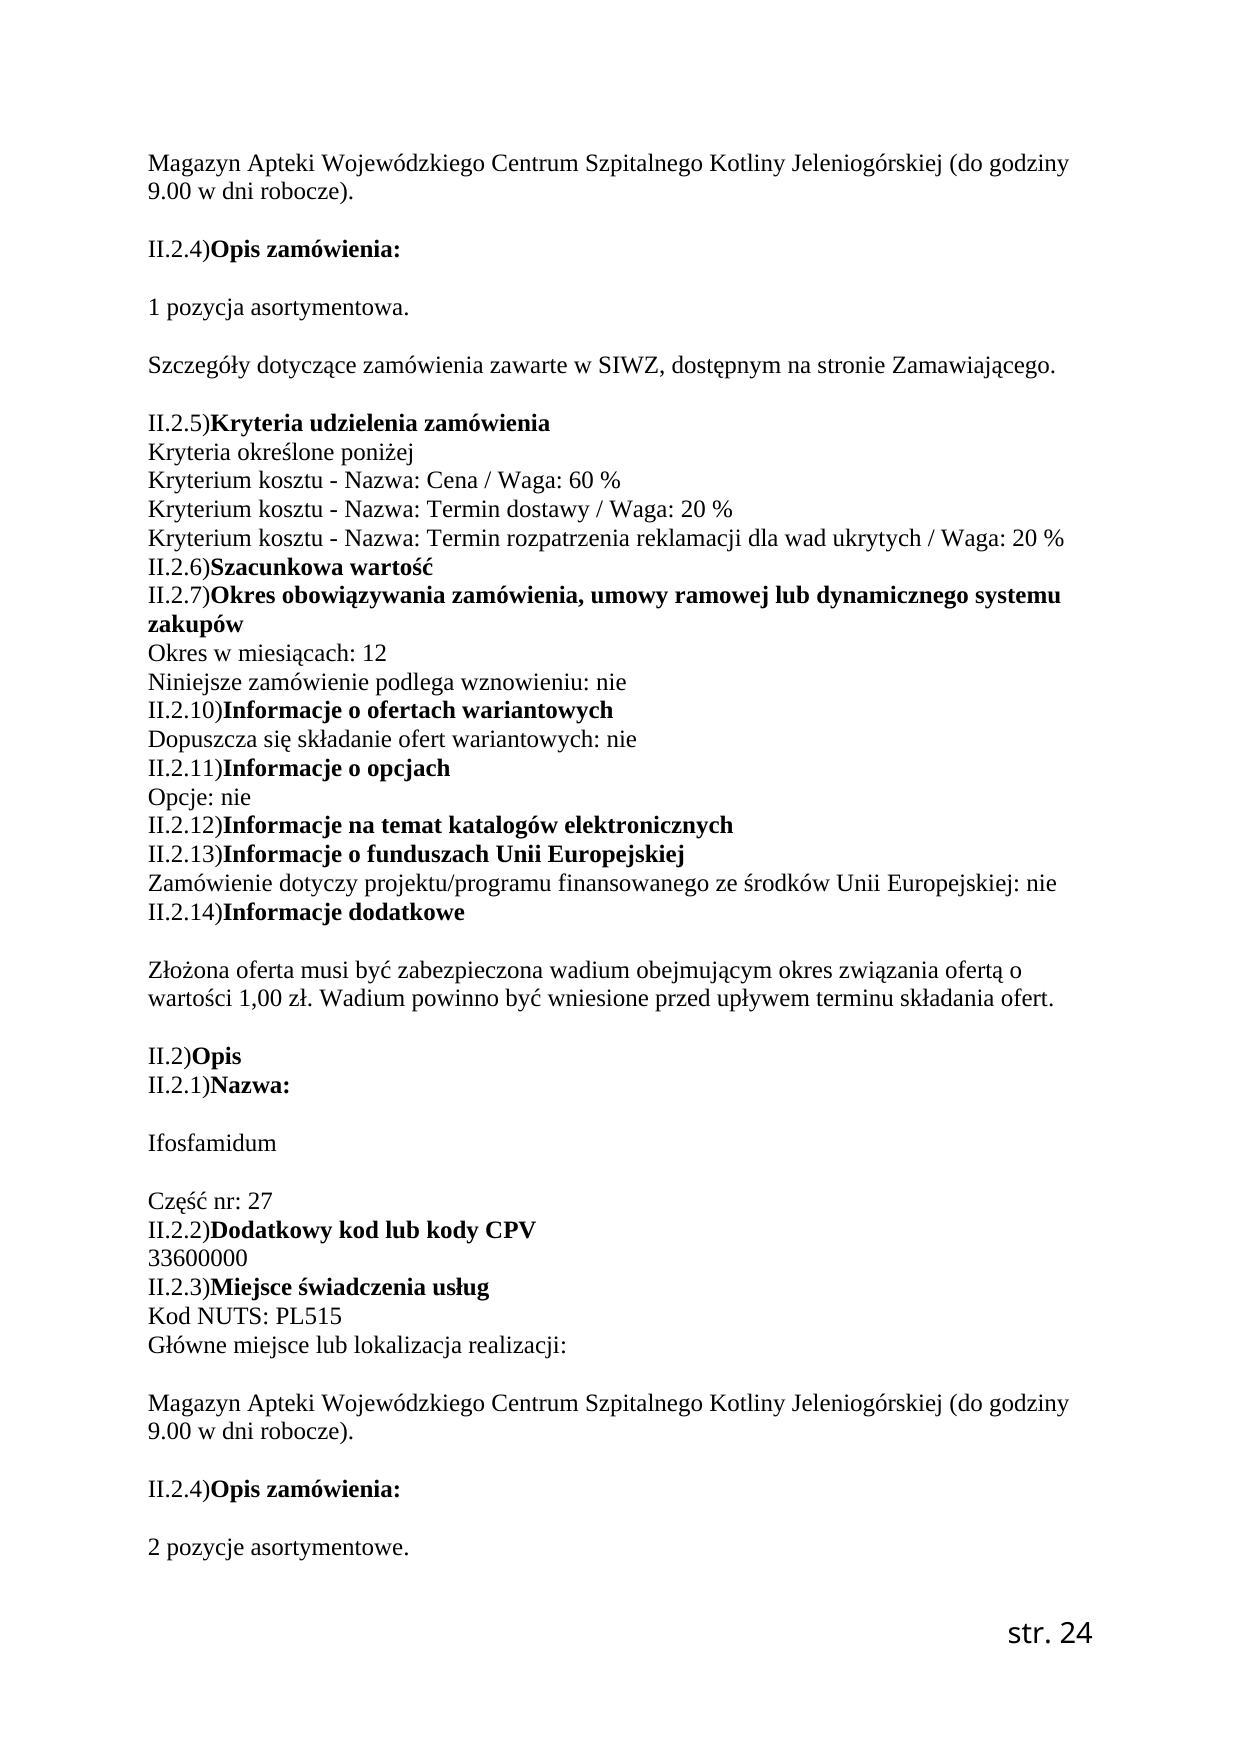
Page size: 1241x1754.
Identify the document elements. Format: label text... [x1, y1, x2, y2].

text Magazyn Apteki Wojewódzkiego Centrum Szpitalnego Kotliny Jeleniogórskiej (do godziny 9.00 w dni robocze). [148, 148, 1093, 205]
text II.2.13)Informacje o funduszach Unii Europejskiej [148, 839, 1093, 868]
text II.2)Opis [148, 1041, 1093, 1070]
text 1 pozycja asortymentowa. [148, 292, 1093, 321]
text II.2.10)Informacje o ofertach wariantowych [148, 696, 1093, 724]
text Kryterium kosztu - Nazwa: Termin dostawy / Waga: 20 % [148, 494, 1093, 523]
text Dopuszcza się składanie ofert wariantowych: nie [148, 724, 1093, 753]
text II.2.6)Szacunkowa wartość [148, 552, 1093, 581]
text II.2.12)Informacje na temat katalogów elektronicznych [148, 811, 1093, 839]
text 33600000 [148, 1243, 1093, 1272]
text Kryteria określone poniżej [148, 437, 1093, 466]
text II.2.14)Informacje dodatkowe [148, 897, 1093, 926]
text Część nr: 27 [148, 1186, 1093, 1215]
text Szczegóły dotyczące zamówienia zawarte w SIWZ, dostępnym na stronie Zamawiającego. [148, 350, 1093, 379]
text Zamówienie dotyczy projektu/programu finansowanego ze środków Unii Europejskiej: nie [148, 868, 1093, 897]
text II.2.7)Okres obowiązywania zamówienia, umowy ramowej lub dynamicznego systemu zakupów [148, 581, 1093, 638]
text II.2.11)Informacje o opcjach [148, 753, 1093, 782]
text II.2.5)Kryteria udzielenia zamówienia [148, 408, 1093, 437]
text II.2.4)Opis zamówienia: [148, 1474, 1093, 1503]
text Magazyn Apteki Wojewódzkiego Centrum Szpitalnego Kotliny Jeleniogórskiej (do godziny 9.00 w dni robocze). [148, 1388, 1093, 1445]
text Złożona oferta musi być zabezpieczona wadium obejmującym okres związania ofertą o wartości 1,00 zł. Wadium powinno być wniesione przed upływem terminu składania ofert. [148, 955, 1093, 1012]
text II.2.3)Miejsce świadczenia usług [148, 1272, 1093, 1301]
text Niniejsze zamówienie podlega wznowieniu: nie [148, 667, 1093, 696]
text Okres w miesiącach: 12 [148, 638, 1093, 667]
text Kryterium kosztu - Nazwa: Cena / Waga: 60 % [148, 466, 1093, 494]
text Opcje: nie [148, 782, 1093, 811]
text II.2.1)Nazwa: [148, 1070, 1093, 1099]
text II.2.4)Opis zamówienia: [148, 234, 1093, 263]
text Kryterium kosztu - Nazwa: Termin rozpatrzenia reklamacji dla wad ukrytych / Waga: 20 % [148, 523, 1093, 552]
text Ifosfamidum [148, 1128, 1093, 1157]
text Główne miejsce lub lokalizacja realizacji: [148, 1330, 1093, 1358]
text 2 pozycje asortymentowe. [148, 1532, 1093, 1561]
text II.2.2)Dodatkowy kod lub kody CPV [148, 1215, 1093, 1243]
text Kod NUTS: PL515 [148, 1301, 1093, 1330]
